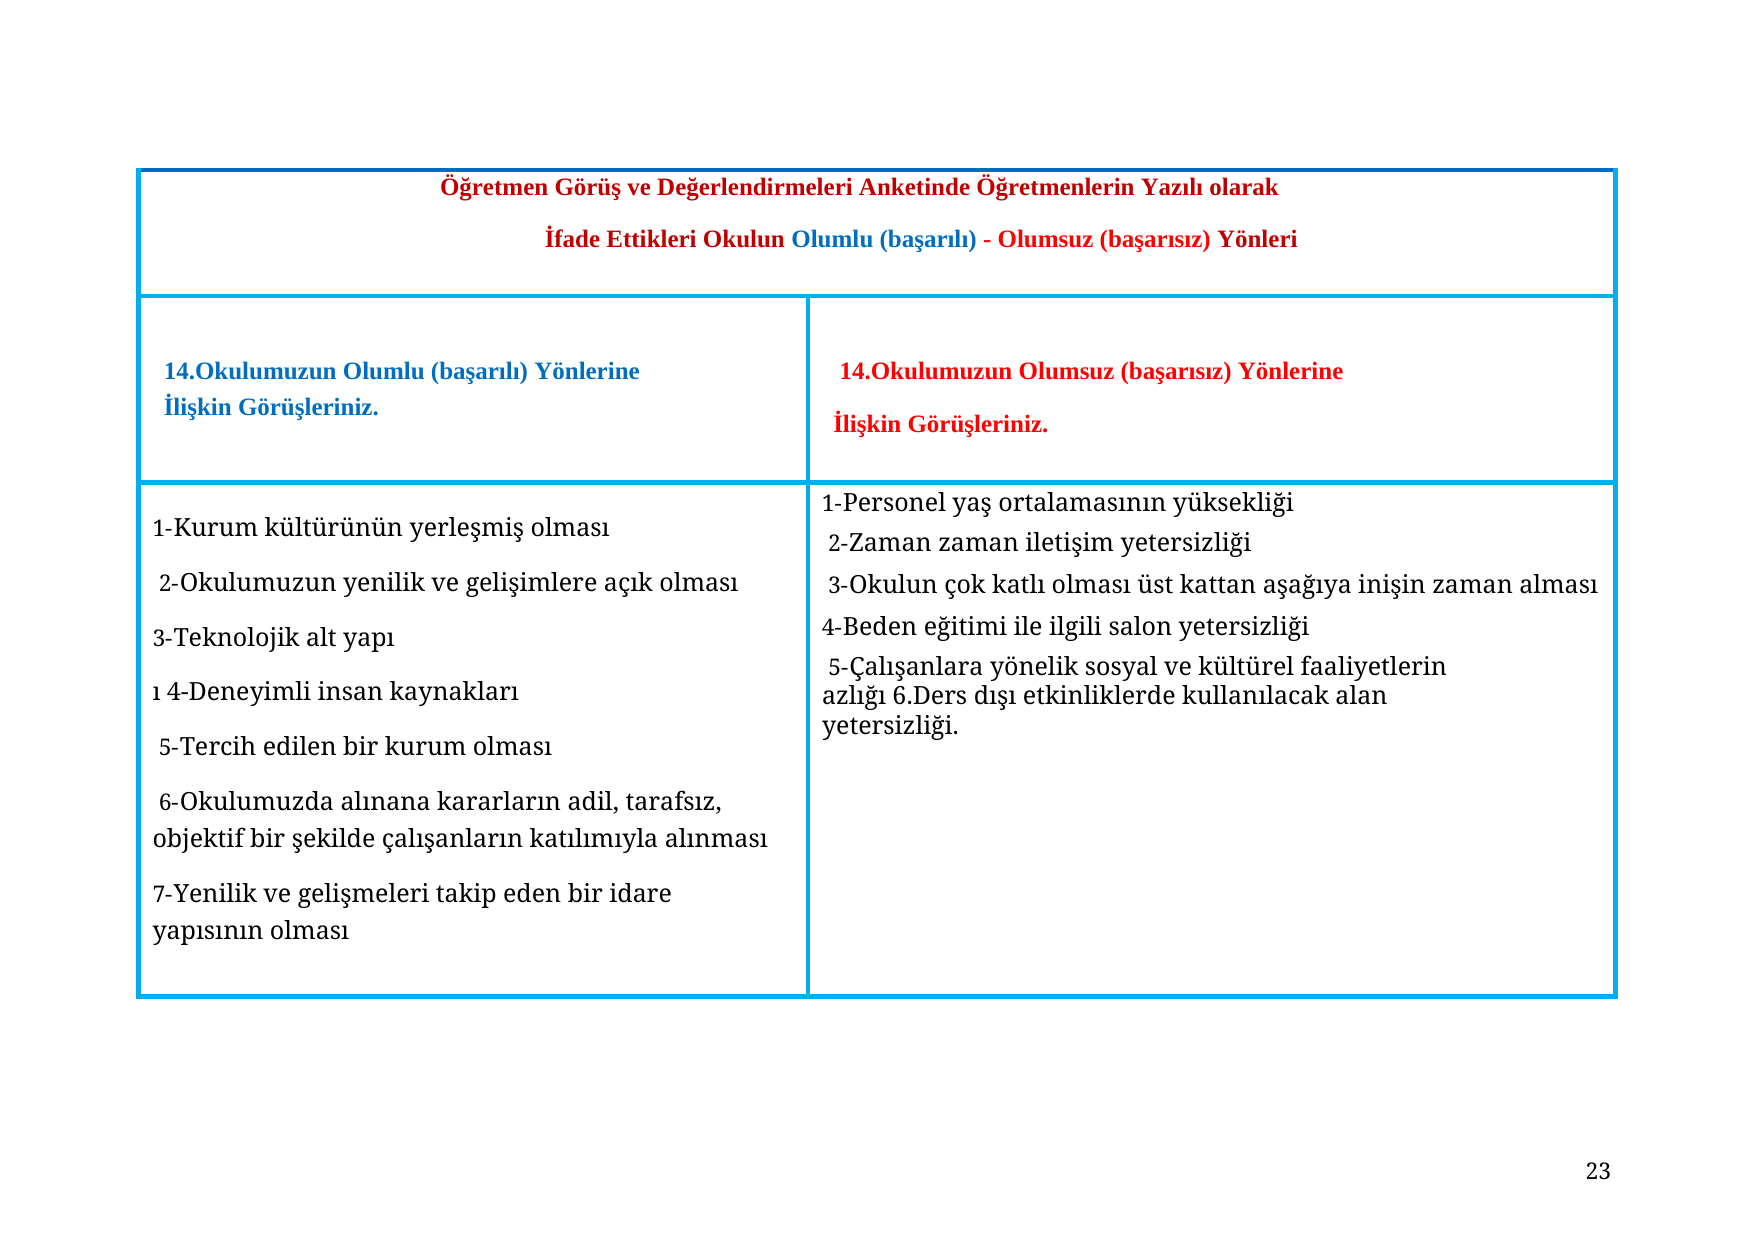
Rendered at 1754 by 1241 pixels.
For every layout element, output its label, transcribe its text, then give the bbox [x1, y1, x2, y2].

table_cell Kurum kültürünün yerleşmiş olması Okulumuzun yenilik ve gelişimlere açık olması Teknolojik alt yapı ı 4-Deneyimli insan kaynakları Tercih edilen bir kurum olması Okulumuzda alınana kararların adil, tarafsız, objektif bir şekilde çalışanların katılımıyla alınması Yenilik ve gelişmeleri takip eden bir idare yapısının olması [141, 485, 806, 994]
table_cell Personel yaş ortalamasının yüksekliği Zaman zaman iletişim yetersizliği Okulun çok katlı olması üst kattan aşağıya inişin zaman alması Beden eğitimi ile ilgili salon yetersizliği Çalışanlara yönelik sosyal ve kültürel faaliyetlerin azlığı 6.Ders dışı etkinliklerde kullanılacak alan yetersizliği. [810, 485, 1613, 994]
table_header Öğretmen Görüş ve Değerlendirmeleri Anketinde Öğretmenlerin Yazılı olarak İfade Ettikleri Okulun Olumlu (başarılı) - Olumsuz (başarısız) Yönleri [141, 172, 1613, 293]
table_cell 14.Okulumuzun Olumsuz (başarısız) Yönlerine İlişkin Görüşleriniz. [810, 298, 1613, 480]
table_cell 14.Okulumuzun Olumlu (başarılı) Yönlerine İlişkin Görüşleriniz. [141, 298, 806, 480]
